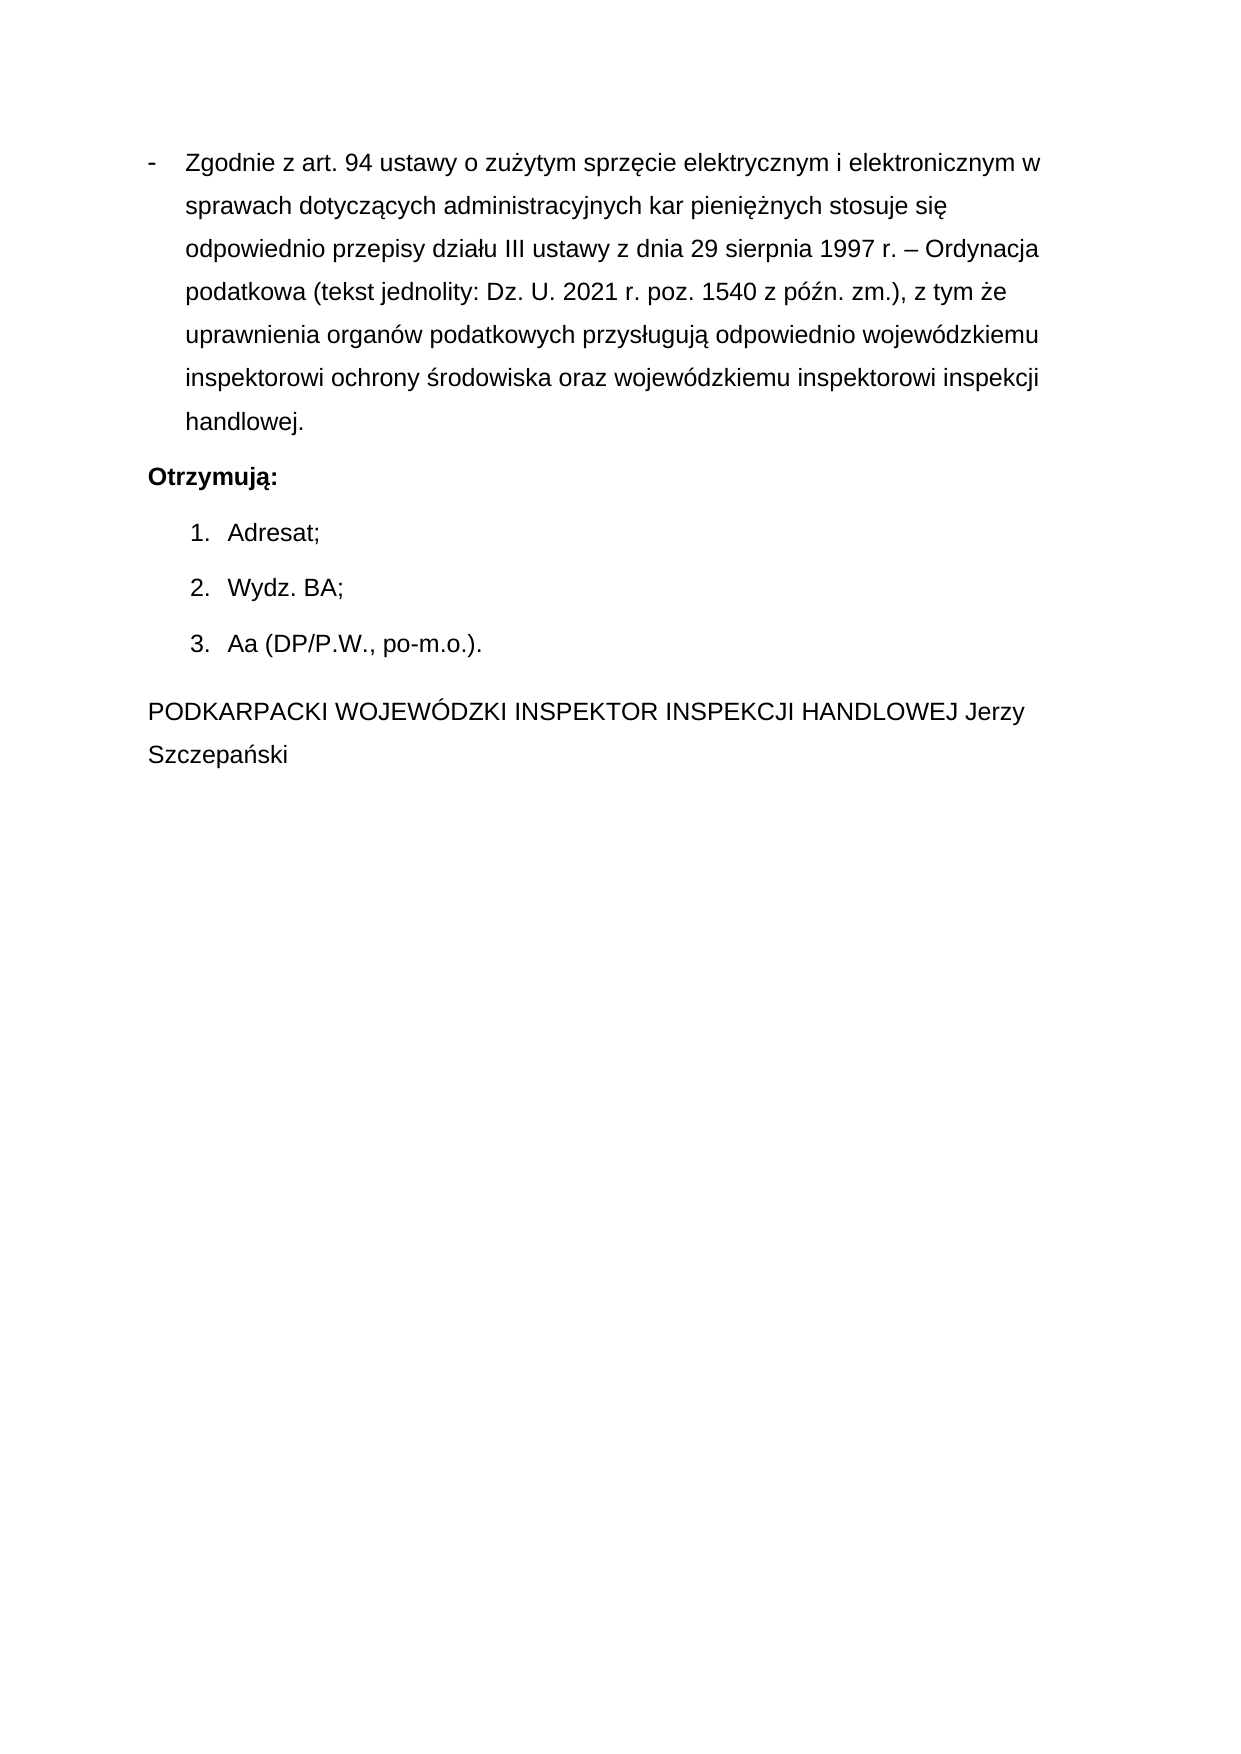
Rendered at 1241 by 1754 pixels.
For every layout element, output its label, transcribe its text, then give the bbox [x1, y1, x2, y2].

list Aa (DP/P.W., po-m.o.). [190, 629, 1093, 658]
text Otrzymują: [148, 462, 1093, 491]
list Adresat; [190, 518, 1093, 546]
text PODKARPACKI WOJEWÓDZKI INSPEKTOR INSPEKCJI HANDLOWEJ Jerzy Szczepański [148, 697, 1093, 769]
list Wydz. BA; [190, 573, 1093, 602]
list Zgodnie z art. 94 ustawy o zużytym sprzęcie elektrycznym i elektronicznym w sprawach dotyczących administracyjnych kar pieniężnych stosuje się odpowiednio przepisy działu III ustawy z dnia 29 sierpnia 1997 r. – Ordynacja podatkowa (tekst jednolity: Dz. U. 2021 r. poz. 1540 z późn. zm.), z tym że uprawnienia organów podatkowych przysługują odpowiednio wojewódzkiemu inspektorowi ochrony środowiska oraz wojewódzkiemu inspektorowi inspekcji handlowej. [148, 148, 1093, 435]
